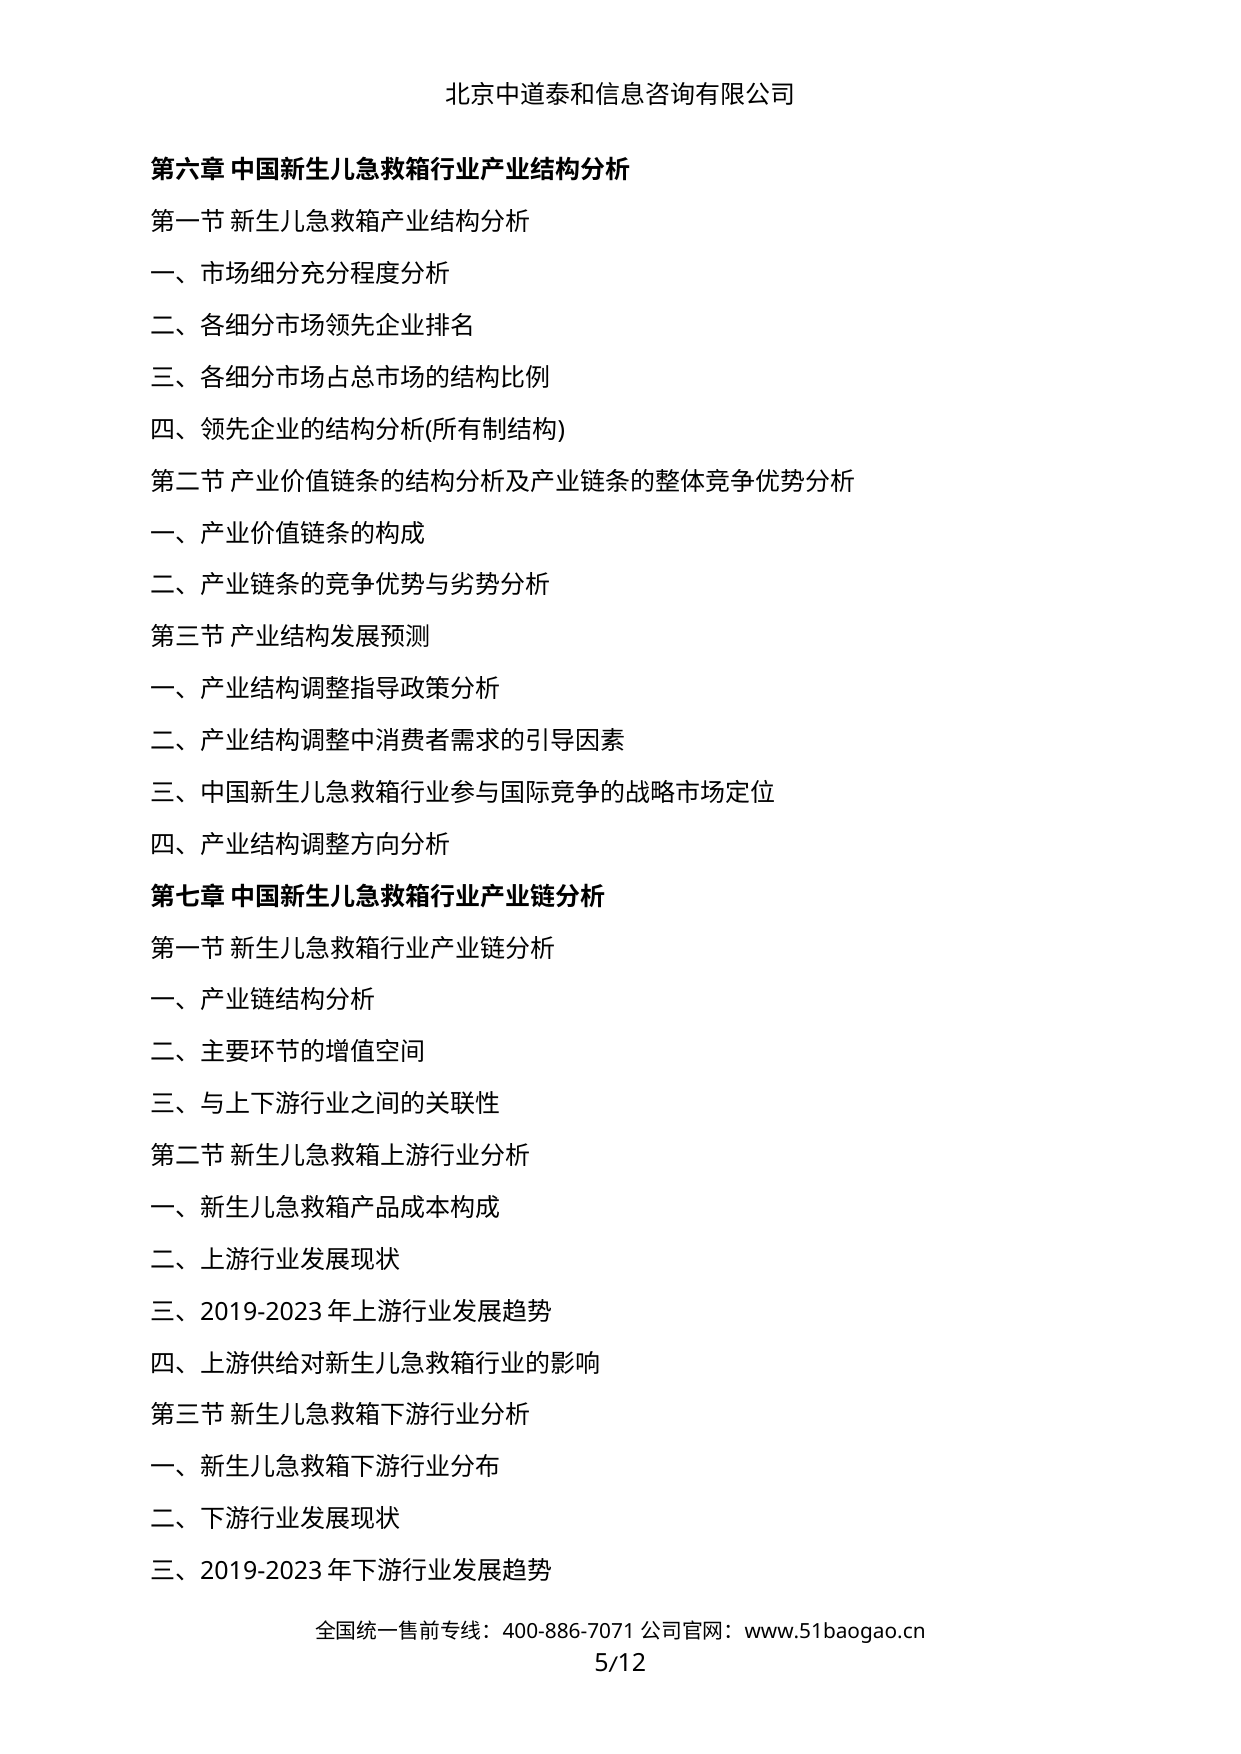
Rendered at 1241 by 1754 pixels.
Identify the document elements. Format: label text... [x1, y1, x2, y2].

text 二、产业结构调整中消费者需求的引导因素 [150, 721, 1090, 757]
text 二、各细分市场领先企业排名 [150, 306, 1090, 342]
text 三、中国新生儿急救箱行业参与国际竞争的战略市场定位 [150, 772, 1090, 809]
text 二、产业链条的竞争优势与劣势分析 [150, 565, 1090, 601]
text 一、新生儿急救箱产品成本构成 [150, 1187, 1090, 1224]
text 三、2019-2023年下游行业发展趋势 [150, 1551, 1090, 1587]
text 四、上游供给对新生儿急救箱行业的影响 [150, 1343, 1090, 1379]
text 一、市场细分充分程度分析 [150, 254, 1090, 290]
text 第三节 产业结构发展预测 [150, 617, 1090, 653]
text 第三节 新生儿急救箱下游行业分析 [150, 1395, 1090, 1431]
text 二、下游行业发展现状 [150, 1499, 1090, 1535]
text 二、主要环节的增值空间 [150, 1032, 1090, 1068]
text 一、新生儿急救箱下游行业分布 [150, 1447, 1090, 1483]
text 第一节 新生儿急救箱行业产业链分析 [150, 928, 1090, 964]
text 一、产业价值链条的构成 [150, 513, 1090, 549]
text 一、产业链结构分析 [150, 980, 1090, 1016]
text 第六章 中国新生儿急救箱行业产业结构分析 [150, 150, 1090, 186]
text 第一节 新生儿急救箱产业结构分析 [150, 202, 1090, 238]
text 三、2019-2023年上游行业发展趋势 [150, 1291, 1090, 1327]
text 二、上游行业发展现状 [150, 1239, 1090, 1276]
text 四、领先企业的结构分析(所有制结构) [150, 409, 1090, 446]
text 一、产业结构调整指导政策分析 [150, 669, 1090, 705]
text 第二节 产业价值链条的结构分析及产业链条的整体竞争优势分析 [150, 461, 1090, 497]
text 第七章 中国新生儿急救箱行业产业链分析 [150, 876, 1090, 912]
text 三、与上下游行业之间的关联性 [150, 1084, 1090, 1120]
text 第二节 新生儿急救箱上游行业分析 [150, 1136, 1090, 1172]
text 四、产业结构调整方向分析 [150, 824, 1090, 861]
text 三、各细分市场占总市场的结构比例 [150, 357, 1090, 394]
